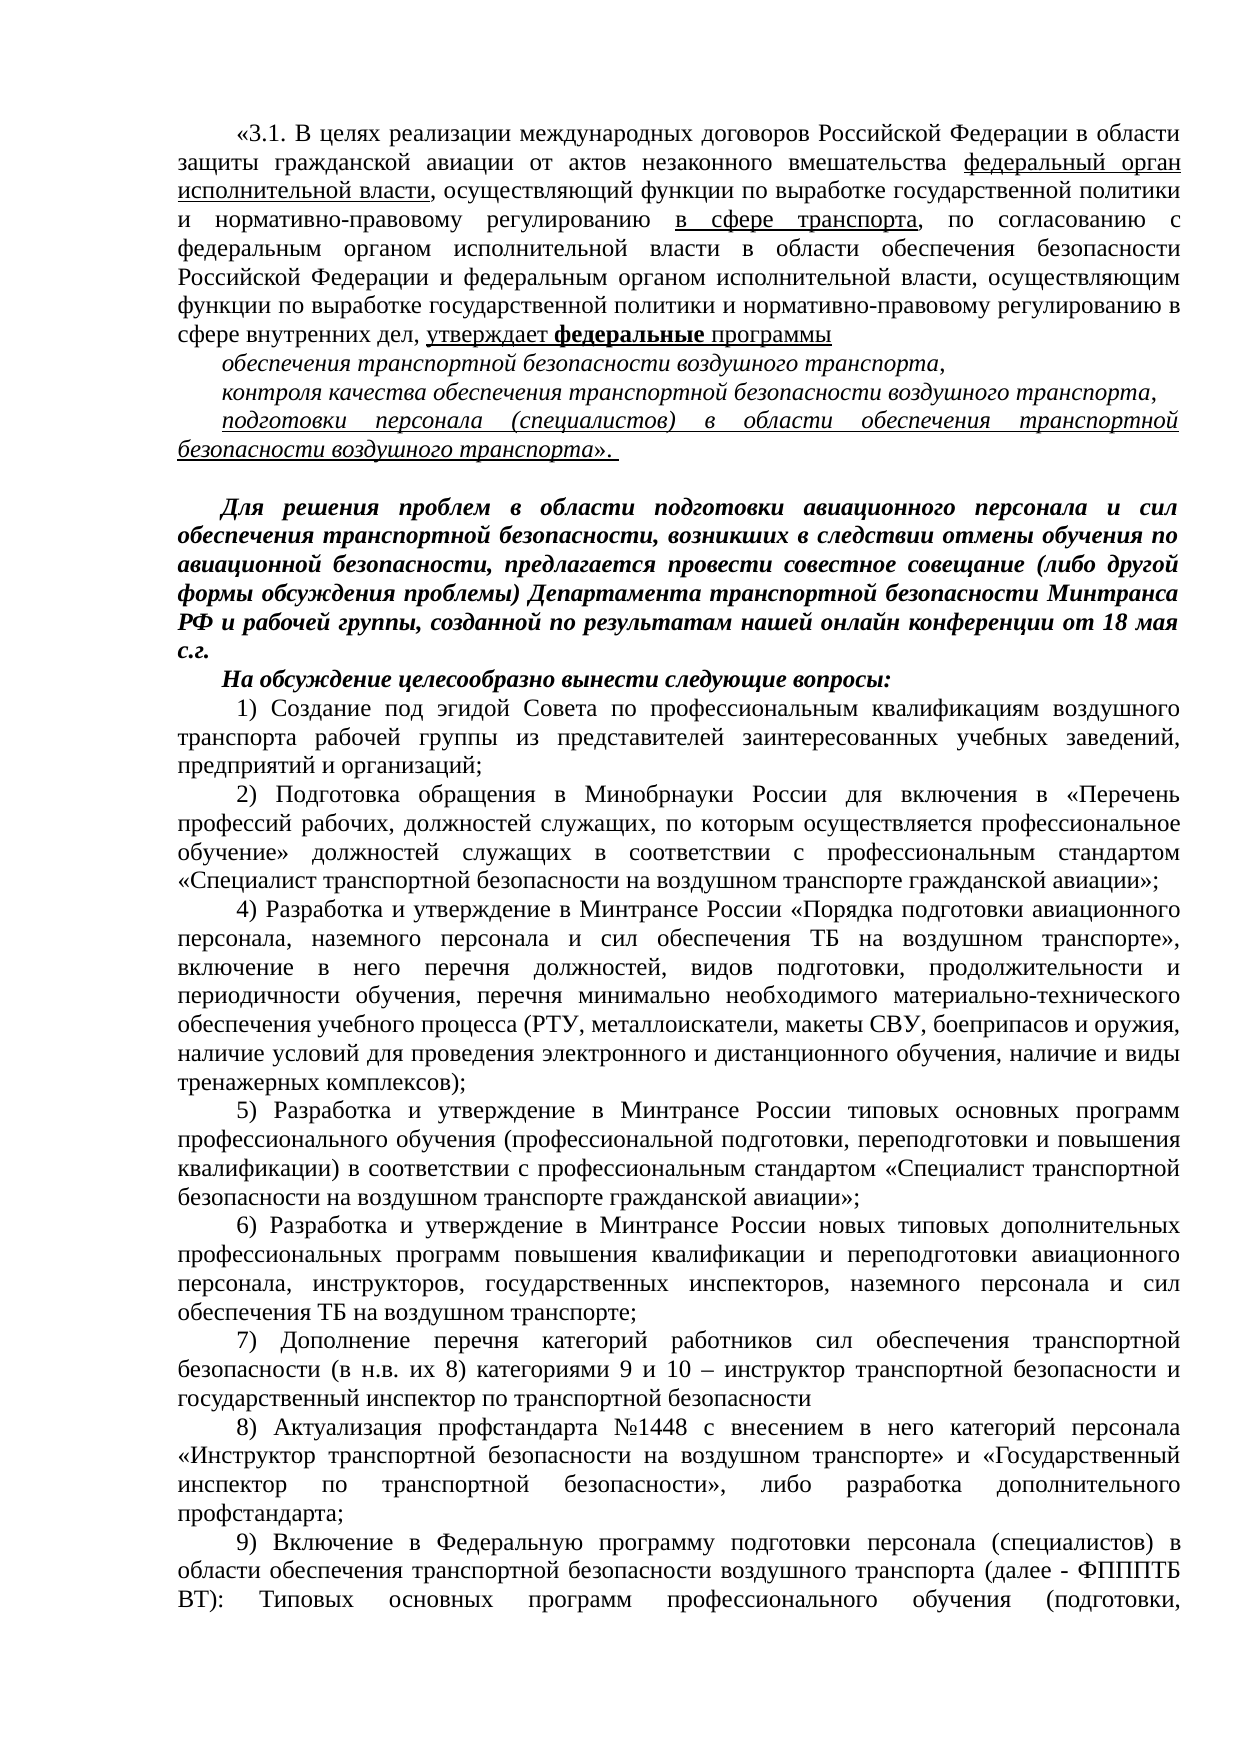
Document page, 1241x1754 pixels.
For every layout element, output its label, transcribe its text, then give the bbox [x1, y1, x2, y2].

text 5) Разработка и утверждение в Минтрансе России типовых основных программ профессионального обучения (профессиональной подготовки, переподготовки и повышения квалификации) в соответствии с профессиональным стандартом «Специалист транспортной безопасности на воздушном транспорте гражданской авиации»; [177, 1096, 1181, 1211]
text 6) Разработка и утверждение в Минтрансе России новых типовых дополнительных профессиональных программ повышения квалификации и переподготовки авиационного персонала, инструкторов, государственных инспекторов, наземного персонала и сил обеспечения ТБ на воздушном транспорте; [177, 1211, 1181, 1326]
text контроля качества обеспечения транспортной безопасности воздушного транспорта, [177, 377, 1181, 406]
text 2) Подготовка обращения в Минобрнауки России для включения в «Перечень профессий рабочих, должностей служащих, по которым осуществляется профессиональное обучение» должностей служащих в соответствии с профессиональным стандартом «Специалист транспортной безопасности на воздушном транспорте гражданской авиации»; [177, 779, 1181, 894]
text обеспечения транспортной безопасности воздушного транспорта, [177, 348, 1181, 377]
text Для решения проблем в области подготовки авиационного персонала и сил обеспечения транспортной безопасности, возникших в следствии отмены обучения по авиационной безопасности, предлагается провести совестное совещание (либо другой формы обсуждения проблемы) Департамента транспортной безопасности Минтранса РФ и рабочей группы, созданной по результатам нашей онлайн конференции от 18 мая с.г. [177, 492, 1181, 664]
text На обсуждение целесообразно вынести следующие вопросы: [177, 664, 1181, 693]
text 8) Актуализация профстандарта №1448 с внесением в него категорий персонала «Инструктор транспортной безопасности на воздушном транспорте» и «Государственный инспектор по транспортной безопасности», либо разработка дополнительного профстандарта; [177, 1412, 1181, 1527]
text 7) Дополнение перечня категорий работников сил обеспечения транспортной безопасности (в н.в. их 8) категориями 9 и 10 – инструктор транспортной безопасности и государственный инспектор по транспортной безопасности [177, 1326, 1181, 1412]
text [177, 1527, 1181, 1613]
text 4) Разработка и утверждение в Минтрансе России «Порядка подготовки авиационного персонала, наземного персонала и сил обеспечения ТБ на воздушном транспорте», включение в него перечня должностей, видов подготовки, продолжительности и периодичности обучения, перечня минимально необходимого материально-технического обеспечения учебного процесса (РТУ, металлоискатели, макеты СВУ, боеприпасов и оружия, наличие условий для проведения электронного и дистанционного обучения, наличие и виды тренажерных комплексов); [177, 894, 1181, 1096]
text подготовки персонала (специалистов) в области обеспечения транспортной безопасности воздушного транспорта». [177, 406, 1181, 463]
text «3.1. В целях реализации международных договоров Российской Федерации в области защиты гражданской авиации от актов незаконного вмешательства федеральный орган исполнительной власти, осуществляющий функции по выработке государственной политики и нормативно-правовому регулированию в сфере транспорта, по согласованию с федеральным органом исполнительной власти в области обеспечения безопасности Российской Федерации и федеральным органом исполнительной власти, осуществляющим функции по выработке государственной политики и нормативно-правовому регулированию в сфере внутренних дел, утверждает федеральные программы [177, 118, 1181, 348]
text 1) Создание под эгидой Совета по профессиональным квалификациям воздушного транспорта рабочей группы из представителей заинтересованных учебных заведений, предприятий и организаций; [177, 693, 1181, 779]
